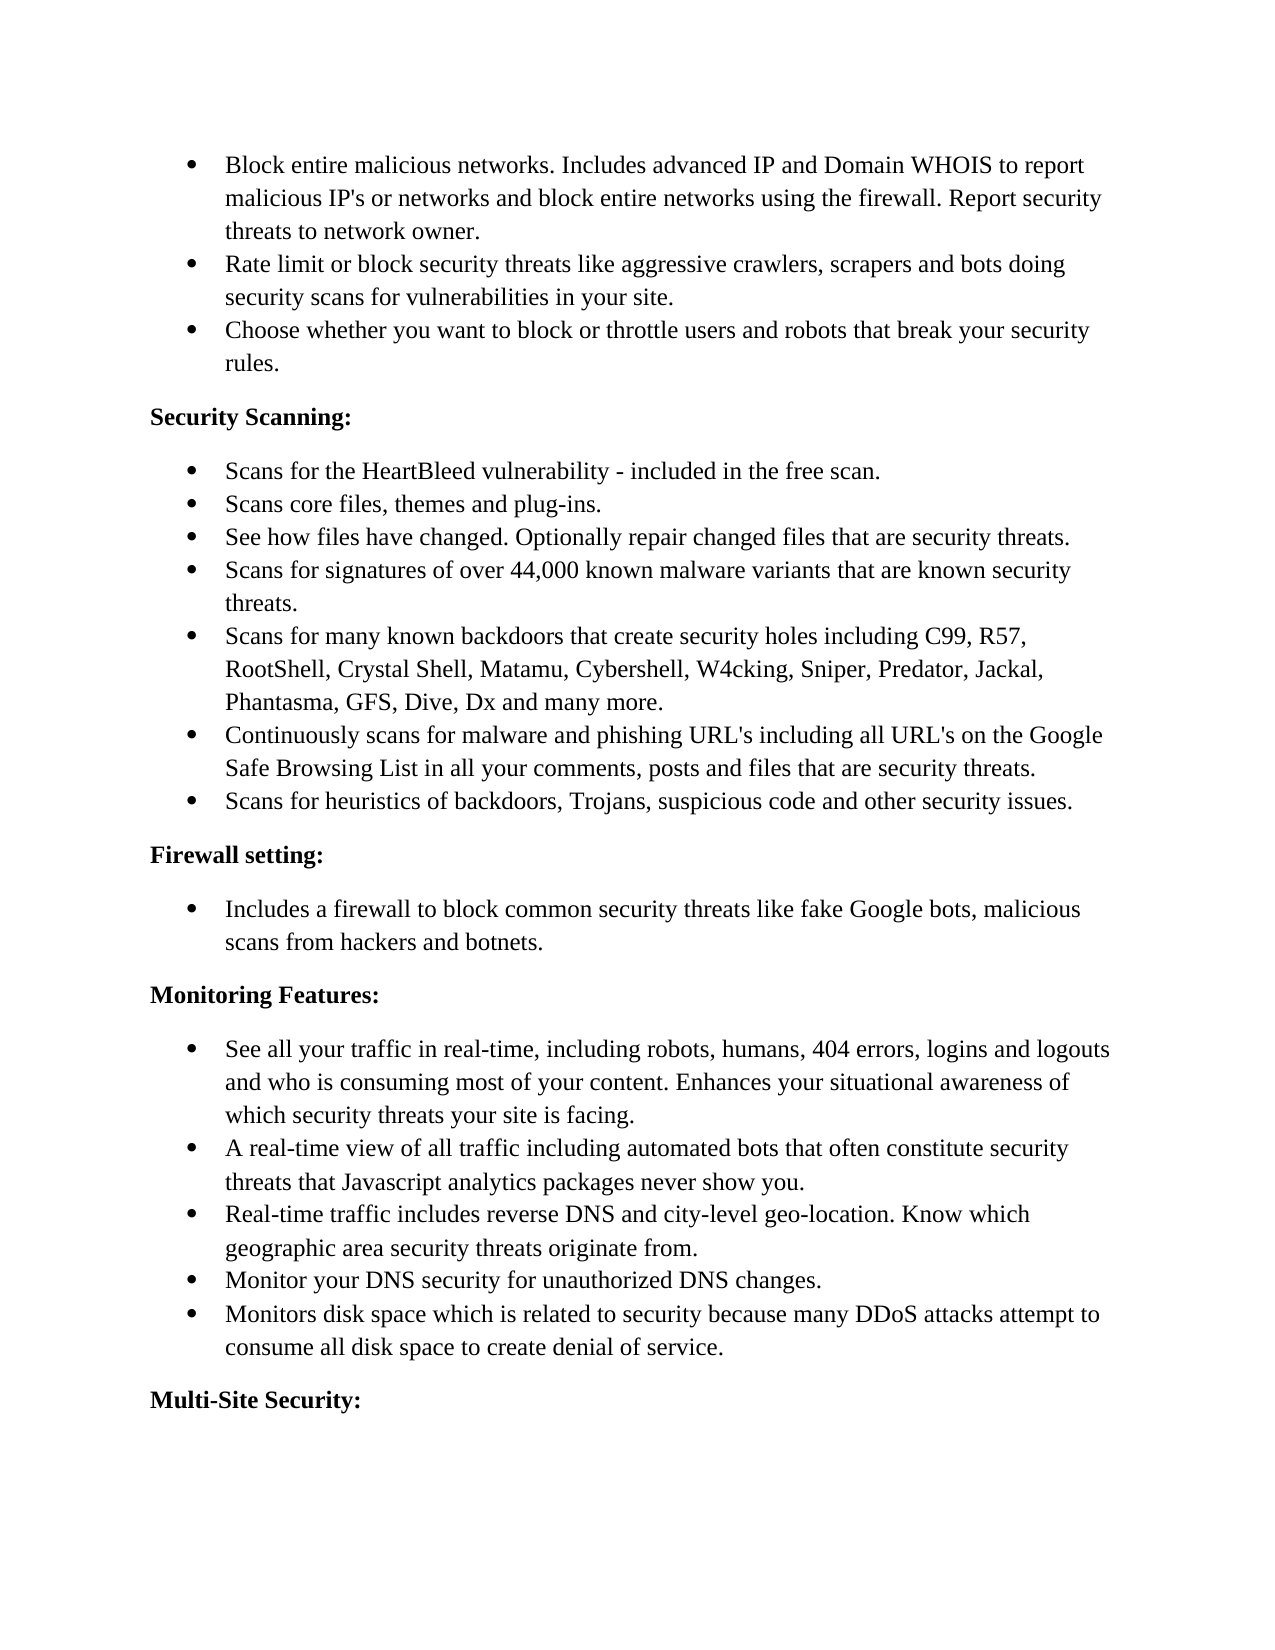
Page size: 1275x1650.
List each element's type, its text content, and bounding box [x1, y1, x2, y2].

list Includes a firewall to block common security threats like fake Google bots, malicious scans from hackers and botnets. [187, 894, 1125, 956]
list Scans core files, themes and plug-ins. [187, 489, 1125, 518]
text Security Scanning: [150, 402, 1125, 431]
list Scans for signatures of over 44,000 known malware variants that are known security threats. [187, 555, 1125, 617]
text Monitoring Features: [150, 981, 1125, 1009]
list Monitors disk space which is related to security because many DDoS attacks attempt to consume all disk space to create denial of service. [187, 1299, 1125, 1360]
list Monitor your DNS security for unauthorized DNS changes. [187, 1266, 1125, 1294]
list Block entire malicious networks. Includes advanced IP and Domain WHOIS to report malicious IP's or networks and block entire networks using the firewall. Report security threats to network owner. [187, 150, 1125, 245]
list See all your traffic in real-time, including robots, humans, 404 errors, logins and logouts and who is consuming most of your content. Enhances your situational awareness of which security threats your site is facing. [187, 1034, 1125, 1129]
list A real-time view of all traffic including automated bots that often constitute security threats that Javascript analytics packages never show you. [187, 1133, 1125, 1195]
list Choose whether you want to block or throttle users and robots that break your security rules. [187, 315, 1125, 377]
list Real-time traffic includes reverse DNS and city-level geo-location. Know which geographic area security threats originate from. [187, 1199, 1125, 1261]
text Multi-Site Security: [150, 1386, 1125, 1414]
list Rate limit or block security threats like aggressive crawlers, scrapers and bots doing security scans for vulnerabilities in your site. [187, 249, 1125, 311]
text Firewall setting: [150, 840, 1125, 869]
list See how files have changed. Optionally repair changed files that are security threats. [187, 522, 1125, 551]
list Scans for the HeartBleed vulnerability - included in the free scan. [187, 456, 1125, 484]
list Scans for heuristics of backdoors, Trojans, suspicious code and other security issues. [187, 786, 1125, 815]
list Scans for many known backdoors that create security holes including C99, R57, RootShell, Crystal Shell, Matamu, Cybershell, W4cking, Sniper, Predator, Jackal, Phantasma, GFS, Dive, Dx and many more. [187, 621, 1125, 716]
list Continuously scans for malware and phishing URL's including all URL's on the Google Safe Browsing List in all your comments, posts and files that are security threats. [187, 720, 1125, 782]
